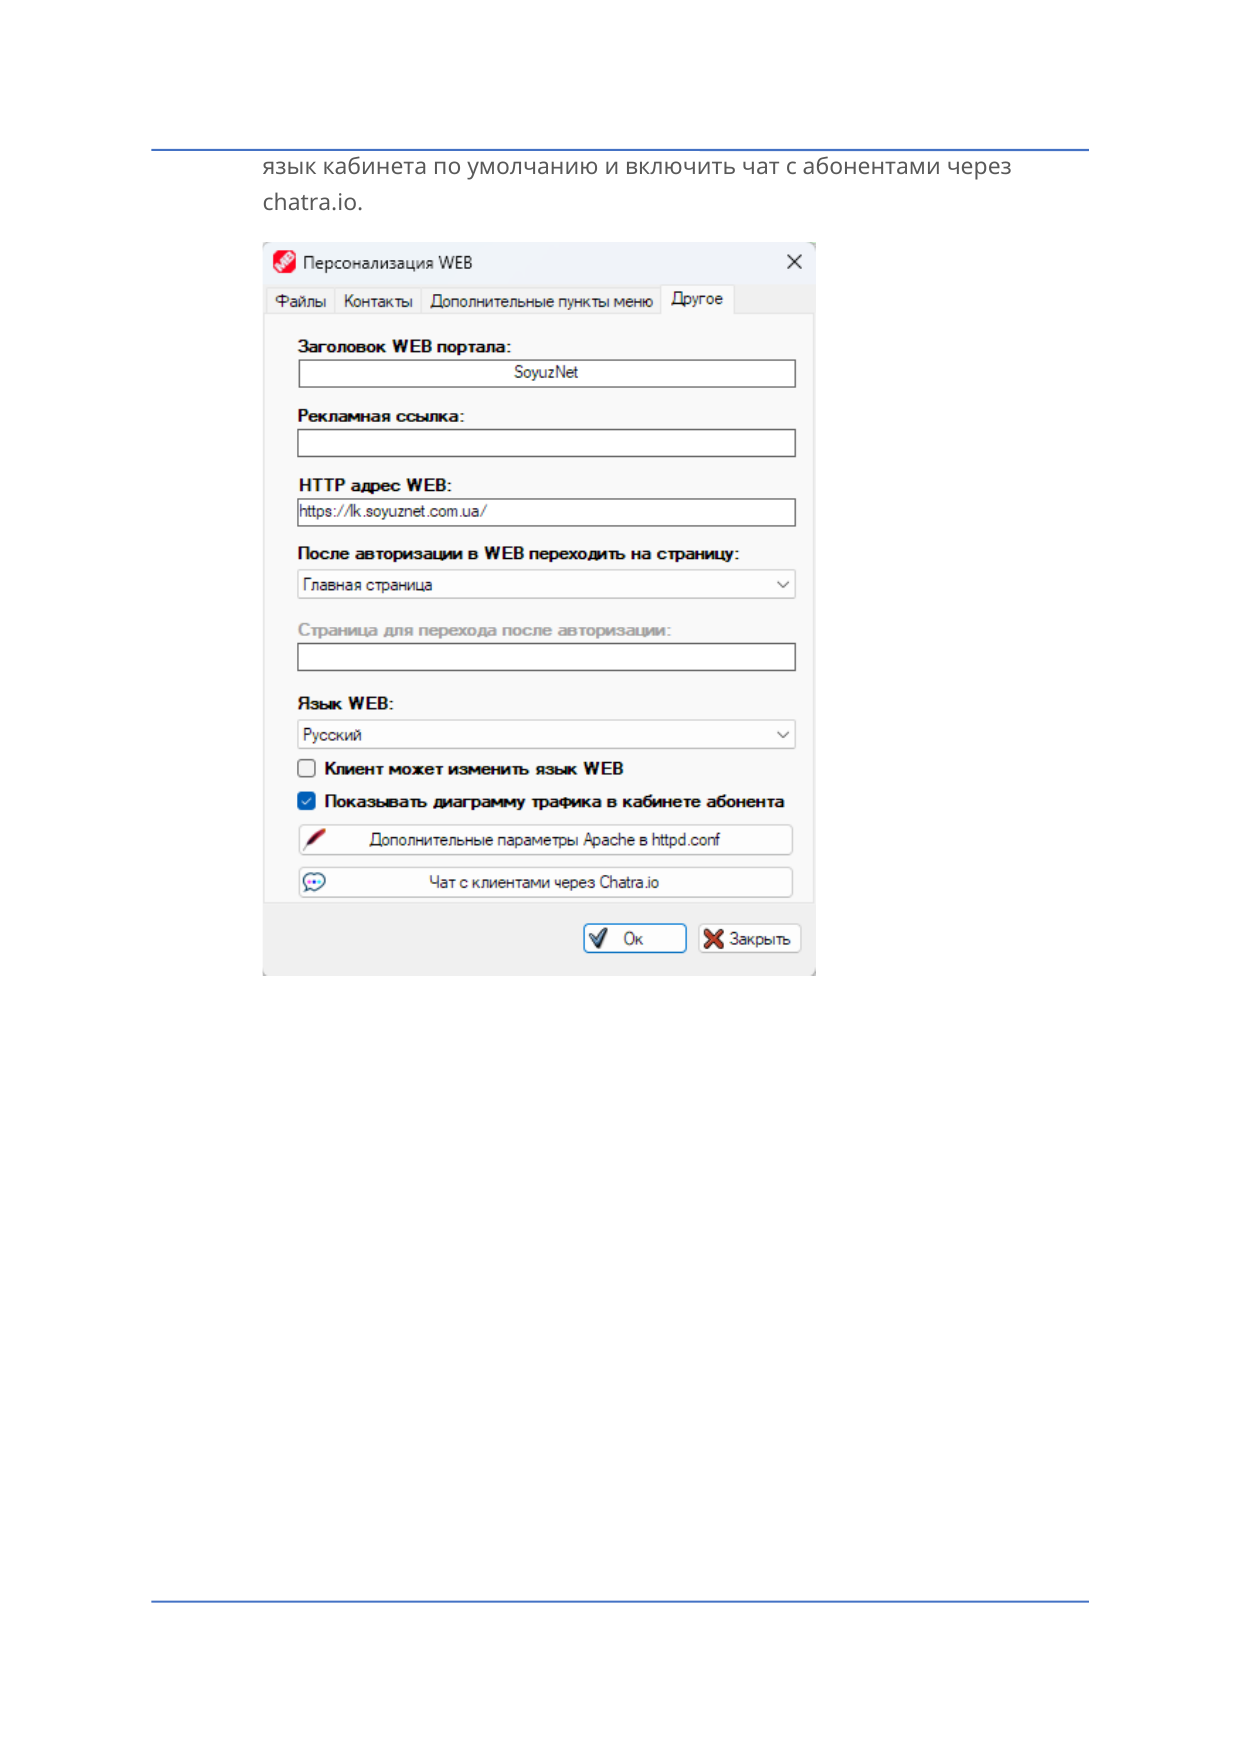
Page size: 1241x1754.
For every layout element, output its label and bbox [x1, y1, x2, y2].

picture [262, 242, 816, 976]
text [262, 150, 1090, 217]
